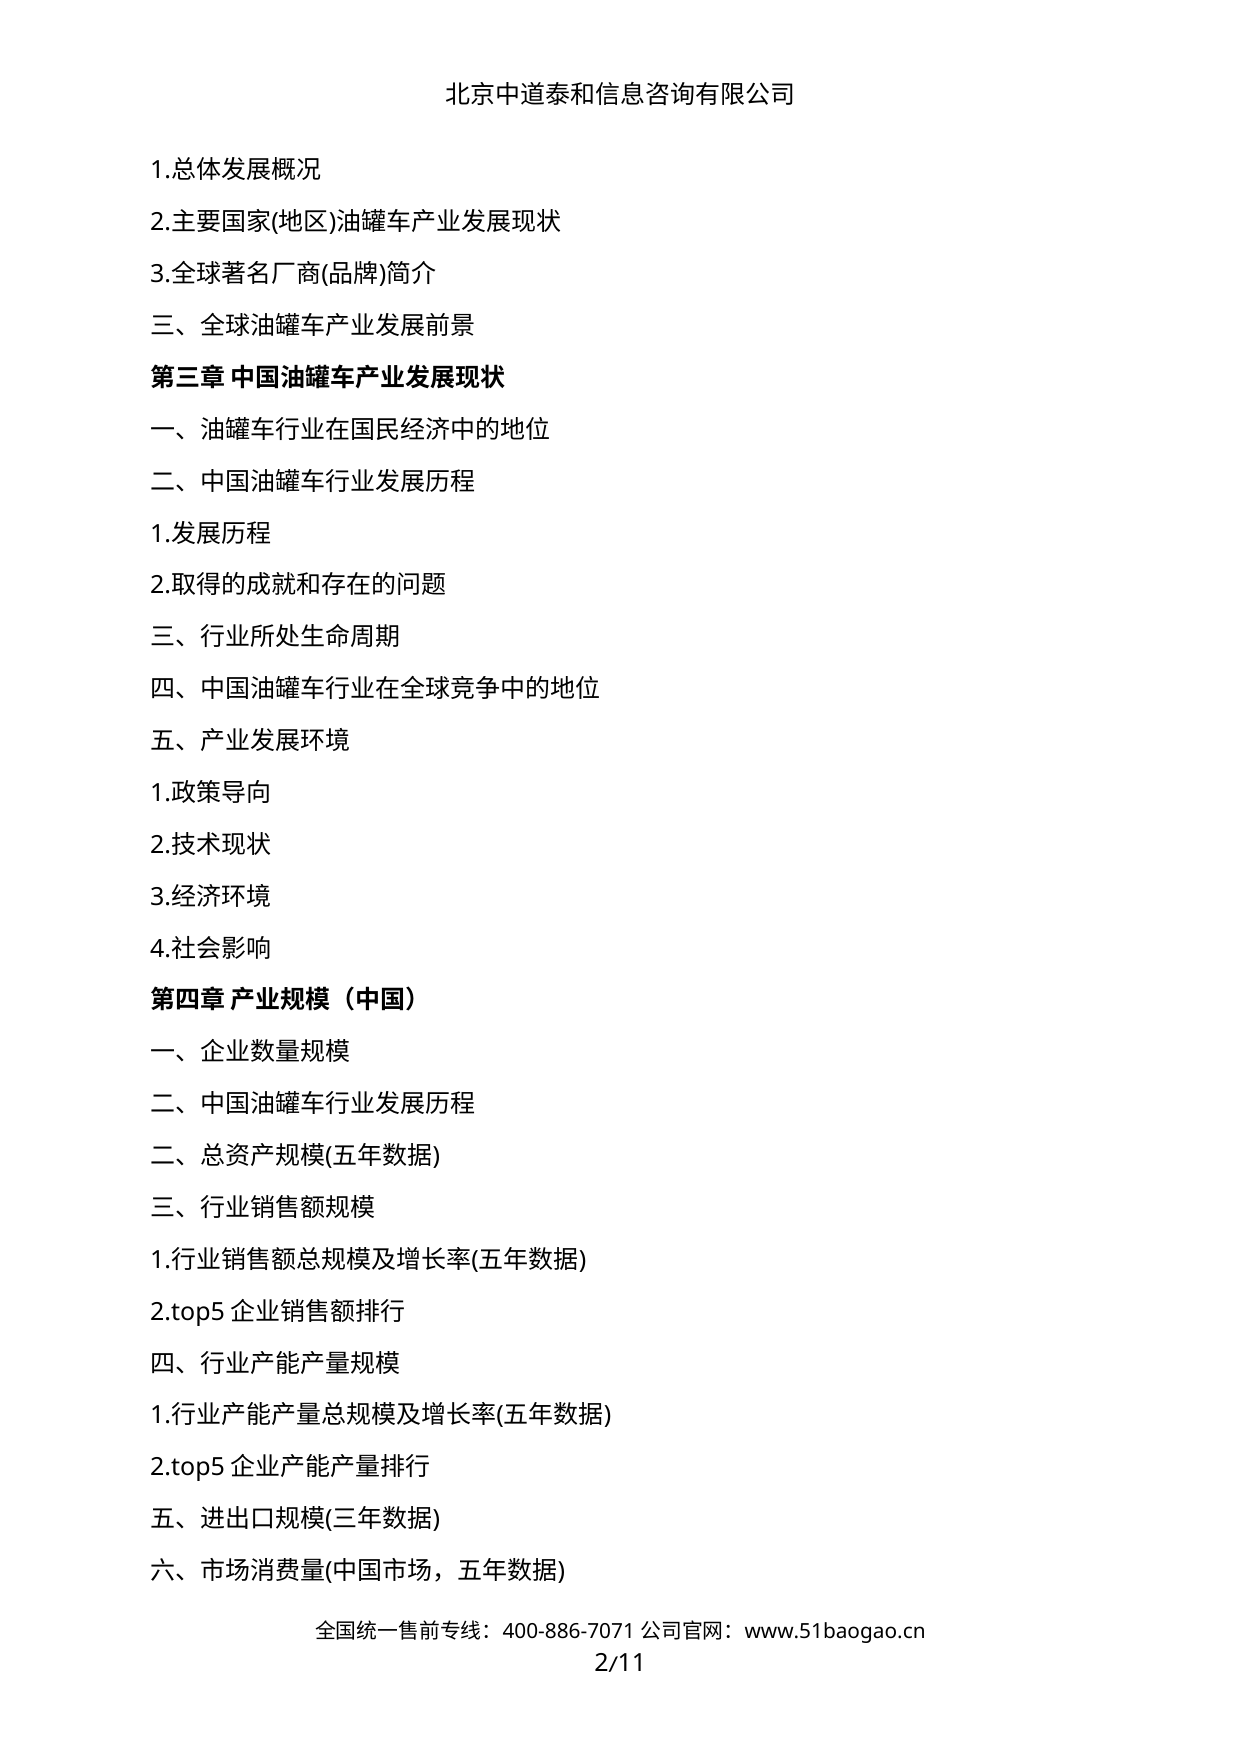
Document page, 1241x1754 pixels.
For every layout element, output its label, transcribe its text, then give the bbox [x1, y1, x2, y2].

text 三、全球油罐车产业发展前景 [150, 306, 1090, 342]
text 二、中国油罐车行业发展历程 [150, 461, 1090, 497]
text 1.总体发展概况 [150, 150, 1090, 186]
text 2.取得的成就和存在的问题 [150, 565, 1090, 601]
text 一、企业数量规模 [150, 1032, 1090, 1068]
text 4.社会影响 [150, 928, 1090, 964]
text 第四章 产业规模（中国） [150, 980, 1090, 1016]
text 1.行业销售额总规模及增长率(五年数据) [150, 1239, 1090, 1276]
text 四、行业产能产量规模 [150, 1343, 1090, 1379]
text 2.技术现状 [150, 824, 1090, 861]
text 二、总资产规模(五年数据) [150, 1136, 1090, 1172]
text 2.top5企业产能产量排行 [150, 1447, 1090, 1483]
text 三、行业销售额规模 [150, 1187, 1090, 1224]
text 四、中国油罐车行业在全球竞争中的地位 [150, 669, 1090, 705]
text 一、油罐车行业在国民经济中的地位 [150, 409, 1090, 446]
text 3.全球著名厂商(品牌)简介 [150, 254, 1090, 290]
text 六、市场消费量(中国市场，五年数据) [150, 1551, 1090, 1587]
text 2.主要国家(地区)油罐车产业发展现状 [150, 202, 1090, 238]
text 五、产业发展环境 [150, 721, 1090, 757]
text 三、行业所处生命周期 [150, 617, 1090, 653]
text 1.行业产能产量总规模及增长率(五年数据) [150, 1395, 1090, 1431]
text 2.top5企业销售额排行 [150, 1291, 1090, 1327]
text 第三章 中国油罐车产业发展现状 [150, 357, 1090, 394]
text 1.发展历程 [150, 513, 1090, 549]
text 1.政策导向 [150, 772, 1090, 809]
text 五、进出口规模(三年数据) [150, 1499, 1090, 1535]
text 3.经济环境 [150, 876, 1090, 912]
text 二、中国油罐车行业发展历程 [150, 1084, 1090, 1120]
